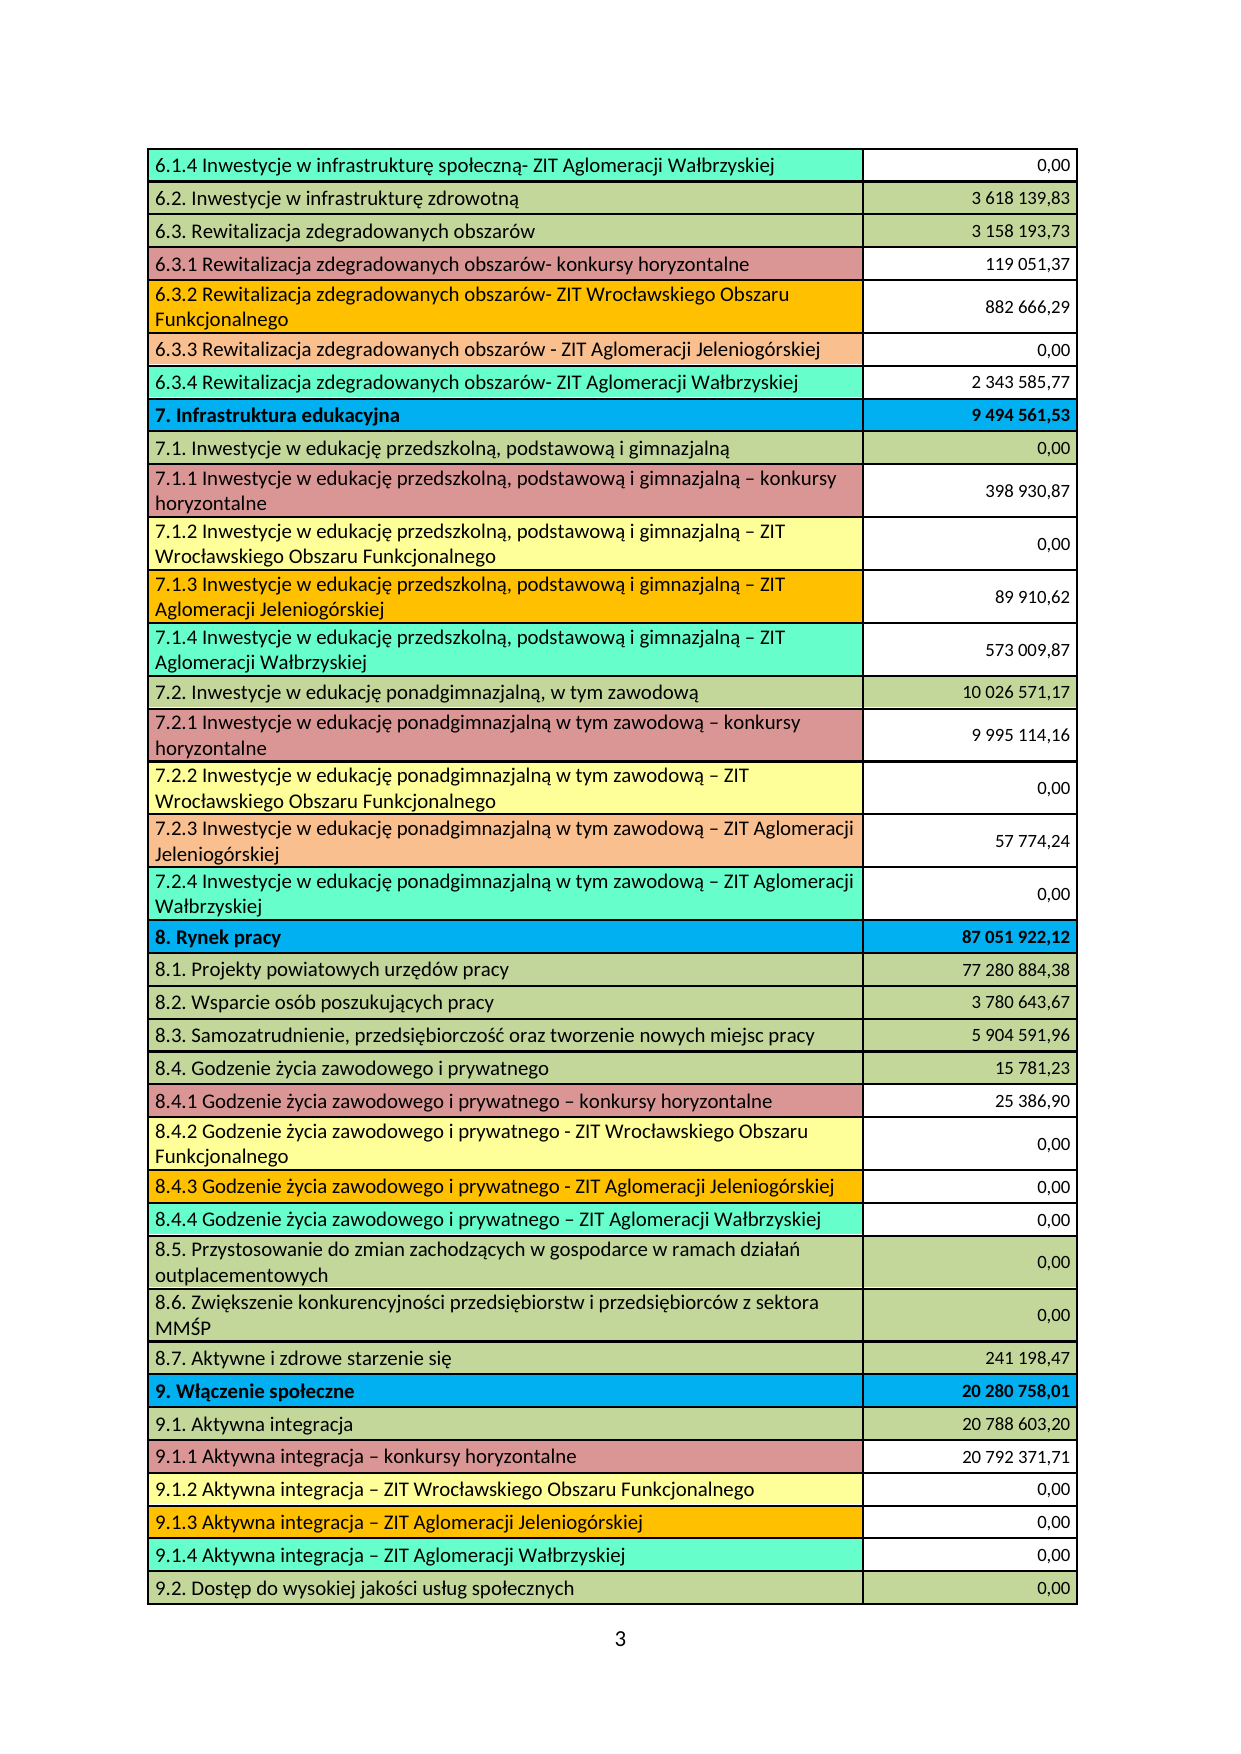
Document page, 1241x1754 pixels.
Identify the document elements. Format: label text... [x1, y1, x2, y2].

table_cell [1078, 813, 1093, 866]
table_cell 7.2. Inwestycje w edukację ponadgimnazjalną, w tym zawodową [149, 677, 862, 707]
table_cell 8.4.2 Godzenie życia zawodowego i prywatnego - ZIT Wrocławskiego Obszaru Funkcjonalnego [149, 1118, 862, 1169]
table_cell 6.3.3 Rewitalizacja zdegradowanych obszarów - ZIT Aglomeracji Jeleniogórskiej [149, 334, 862, 364]
table_cell 8.4.4 Godzenie życia zawodowego i prywatnego – ZIT Aglomeracji Wałbrzyskiej [149, 1204, 862, 1234]
table_cell 8.4.3 Godzenie życia zawodowego i prywatnego - ZIT Aglomeracji Jeleniogórskiej [149, 1171, 862, 1202]
table_cell 9.1.1 Aktywna integracja – konkursy horyzontalne [149, 1441, 862, 1472]
table_cell [1078, 1373, 1093, 1406]
table_cell [1078, 148, 1093, 180]
table_cell 0,00 [864, 763, 1076, 813]
table_cell 0,00 [864, 518, 1076, 569]
table_cell 0,00 [864, 1507, 1076, 1537]
table_cell 9 995 114,16 [864, 710, 1076, 760]
table_cell 8.5. Przystosowanie do zmian zachodzących w gospodarce w ramach działań outplacementowych [149, 1237, 862, 1287]
table_cell [1078, 430, 1093, 463]
table_cell 0,00 [864, 1290, 1076, 1340]
table_cell 7.2.2 Inwestycje w edukację ponadgimnazjalną w tym zawodową – ZIT Wrocławskiego Obszaru Funkcjonalnego [149, 763, 862, 813]
table_cell 8.2. Wsparcie osób poszukujących pracy [149, 987, 862, 1018]
table_cell 6.3.1 Rewitalizacja zdegradowanych obszarów- konkursy horyzontalne [149, 248, 862, 279]
table_cell 2 343 585,77 [864, 367, 1076, 397]
table_cell [1078, 569, 1093, 622]
table_cell 77 280 884,38 [864, 954, 1076, 985]
table_cell [1078, 332, 1093, 364]
table_cell [1078, 463, 1093, 516]
table_cell 0,00 [864, 868, 1076, 919]
table_cell 5 904 591,96 [864, 1020, 1076, 1050]
table_cell 7.2.4 Inwestycje w edukację ponadgimnazjalną w tym zawodową – ZIT Aglomeracji Wałbrzyskiej [149, 868, 862, 919]
table_cell [1078, 279, 1093, 332]
table_cell 8.7. Aktywne i zdrowe starzenie się [149, 1343, 862, 1373]
table_cell [1078, 708, 1093, 760]
table_cell 0,00 [864, 1572, 1076, 1603]
table_cell 7. Infrastruktura edukacyjna [149, 400, 862, 430]
table_cell [1078, 365, 1093, 397]
table_cell 8.1. Projekty powiatowych urzędów pracy [149, 954, 862, 985]
table_cell [1078, 1537, 1093, 1570]
table_cell 3 158 193,73 [864, 215, 1076, 246]
table_cell 10 026 571,17 [864, 677, 1076, 707]
table_cell 8.4.1 Godzenie życia zawodowego i prywatnego – konkursy horyzontalne [149, 1085, 862, 1116]
table_cell 57 774,24 [864, 815, 1076, 866]
table_cell [1078, 1472, 1093, 1504]
table_cell 0,00 [864, 1237, 1076, 1287]
table_cell 6.3. Rewitalizacja zdegradowanych obszarów [149, 215, 862, 246]
table_cell [1078, 1169, 1093, 1202]
table_cell 20 792 371,71 [864, 1441, 1076, 1472]
table_cell 0,00 [864, 1204, 1076, 1234]
table_cell 9 494 561,53 [864, 400, 1076, 430]
table_cell 0,00 [864, 432, 1076, 463]
table_cell [1078, 952, 1093, 985]
table_cell [1078, 985, 1093, 1018]
table_cell [1078, 516, 1093, 569]
table_cell 0,00 [864, 1171, 1076, 1202]
table_cell 7.1.4 Inwestycje w edukację przedszkolną, podstawową i gimnazjalną – ZIT Aglomeracji Wałbrzyskiej [149, 624, 862, 675]
table_cell [1078, 180, 1093, 213]
table_cell 9.1. Aktywna integracja [149, 1408, 862, 1439]
table_cell 3 780 643,67 [864, 987, 1076, 1018]
table_cell 398 930,87 [864, 465, 1076, 516]
table_cell 9.2. Dostęp do wysokiej jakości usług społecznych [149, 1572, 862, 1603]
table_cell 8. Rynek pracy [149, 921, 862, 952]
table_cell 0,00 [864, 1474, 1076, 1504]
table_cell 882 666,29 [864, 281, 1076, 332]
table_cell 8.3. Samozatrudnienie, przedsiębiorczość oraz tworzenie nowych miejsc pracy [149, 1020, 862, 1050]
table_cell [1078, 1116, 1093, 1169]
table_cell 7.1.3 Inwestycje w edukację przedszkolną, podstawową i gimnazjalną – ZIT Aglomeracji Jeleniogórskiej [149, 571, 862, 622]
table_cell 8.6. Zwiększenie konkurencyjności przedsiębiorstw i przedsiębiorców z sektora MMŚP [149, 1290, 862, 1340]
table_cell 119 051,37 [864, 248, 1076, 279]
table_cell 0,00 [864, 150, 1076, 180]
table_cell 6.2. Inwestycje w infrastrukturę zdrowotną [149, 183, 862, 213]
table_cell 89 910,62 [864, 571, 1076, 622]
table_cell 7.1.2 Inwestycje w edukację przedszkolną, podstawową i gimnazjalną – ZIT Wrocławskiego Obszaru Funkcjonalnego [149, 518, 862, 569]
table_cell [1078, 1505, 1093, 1537]
table_cell 87 051 922,12 [864, 921, 1076, 952]
table_cell [1078, 1406, 1093, 1439]
table_cell [1078, 1570, 1093, 1603]
table_cell [1078, 622, 1093, 675]
table_cell [1078, 398, 1093, 430]
table_cell [1078, 866, 1093, 919]
table_cell [1078, 246, 1093, 279]
table_cell 7.2.3 Inwestycje w edukację ponadgimnazjalną w tym zawodową – ZIT Aglomeracji Jeleniogórskiej [149, 815, 862, 866]
table_cell 20 788 603,20 [864, 1408, 1076, 1439]
table_cell [1078, 1340, 1093, 1373]
table_cell [1078, 760, 1093, 813]
table_cell [1078, 1439, 1093, 1472]
table_cell 6.3.4 Rewitalizacja zdegradowanych obszarów- ZIT Aglomeracji Wałbrzyskiej [149, 367, 862, 397]
table_cell 0,00 [864, 334, 1076, 364]
table_cell 9.1.2 Aktywna integracja – ZIT Wrocławskiego Obszaru Funkcjonalnego [149, 1474, 862, 1504]
table_cell 241 198,47 [864, 1343, 1076, 1373]
table_cell 0,00 [864, 1118, 1076, 1169]
table_cell 3 618 139,83 [864, 183, 1076, 213]
table_cell 573 009,87 [864, 624, 1076, 675]
table_cell [1078, 1050, 1093, 1083]
table_cell 0,00 [864, 1539, 1076, 1570]
table_cell 9.1.3 Aktywna integracja – ZIT Aglomeracji Jeleniogórskiej [149, 1507, 862, 1537]
table_cell [1078, 1083, 1093, 1116]
table_cell 8.4. Godzenie życia zawodowego i prywatnego [149, 1053, 862, 1083]
table_cell 20 280 758,01 [864, 1375, 1076, 1406]
table_cell 9. Włączenie społeczne [149, 1375, 862, 1406]
table_cell [1078, 1235, 1093, 1287]
table_cell [1078, 213, 1093, 246]
table_cell 15 781,23 [864, 1053, 1076, 1083]
table_cell 7.2.1 Inwestycje w edukację ponadgimnazjalną w tym zawodową – konkursy horyzontalne [149, 710, 862, 760]
table_cell 7.1.1 Inwestycje w edukację przedszkolną, podstawową i gimnazjalną – konkursy horyzontalne [149, 465, 862, 516]
table_cell 7.1. Inwestycje w edukację przedszkolną, podstawową i gimnazjalną [149, 432, 862, 463]
table_cell [1078, 1288, 1093, 1340]
table_cell 9.1.4 Aktywna integracja – ZIT Aglomeracji Wałbrzyskiej [149, 1539, 862, 1570]
table_cell 6.1.4 Inwestycje w infrastrukturę społeczną- ZIT Aglomeracji Wałbrzyskiej [149, 150, 862, 180]
table_cell 6.3.2 Rewitalizacja zdegradowanych obszarów- ZIT Wrocławskiego Obszaru Funkcjonalnego [149, 281, 862, 332]
table_cell 25 386,90 [864, 1085, 1076, 1116]
table_cell [1078, 1018, 1093, 1050]
table_cell [1078, 919, 1093, 952]
table_cell [1078, 675, 1093, 707]
table_cell [1078, 1202, 1093, 1234]
